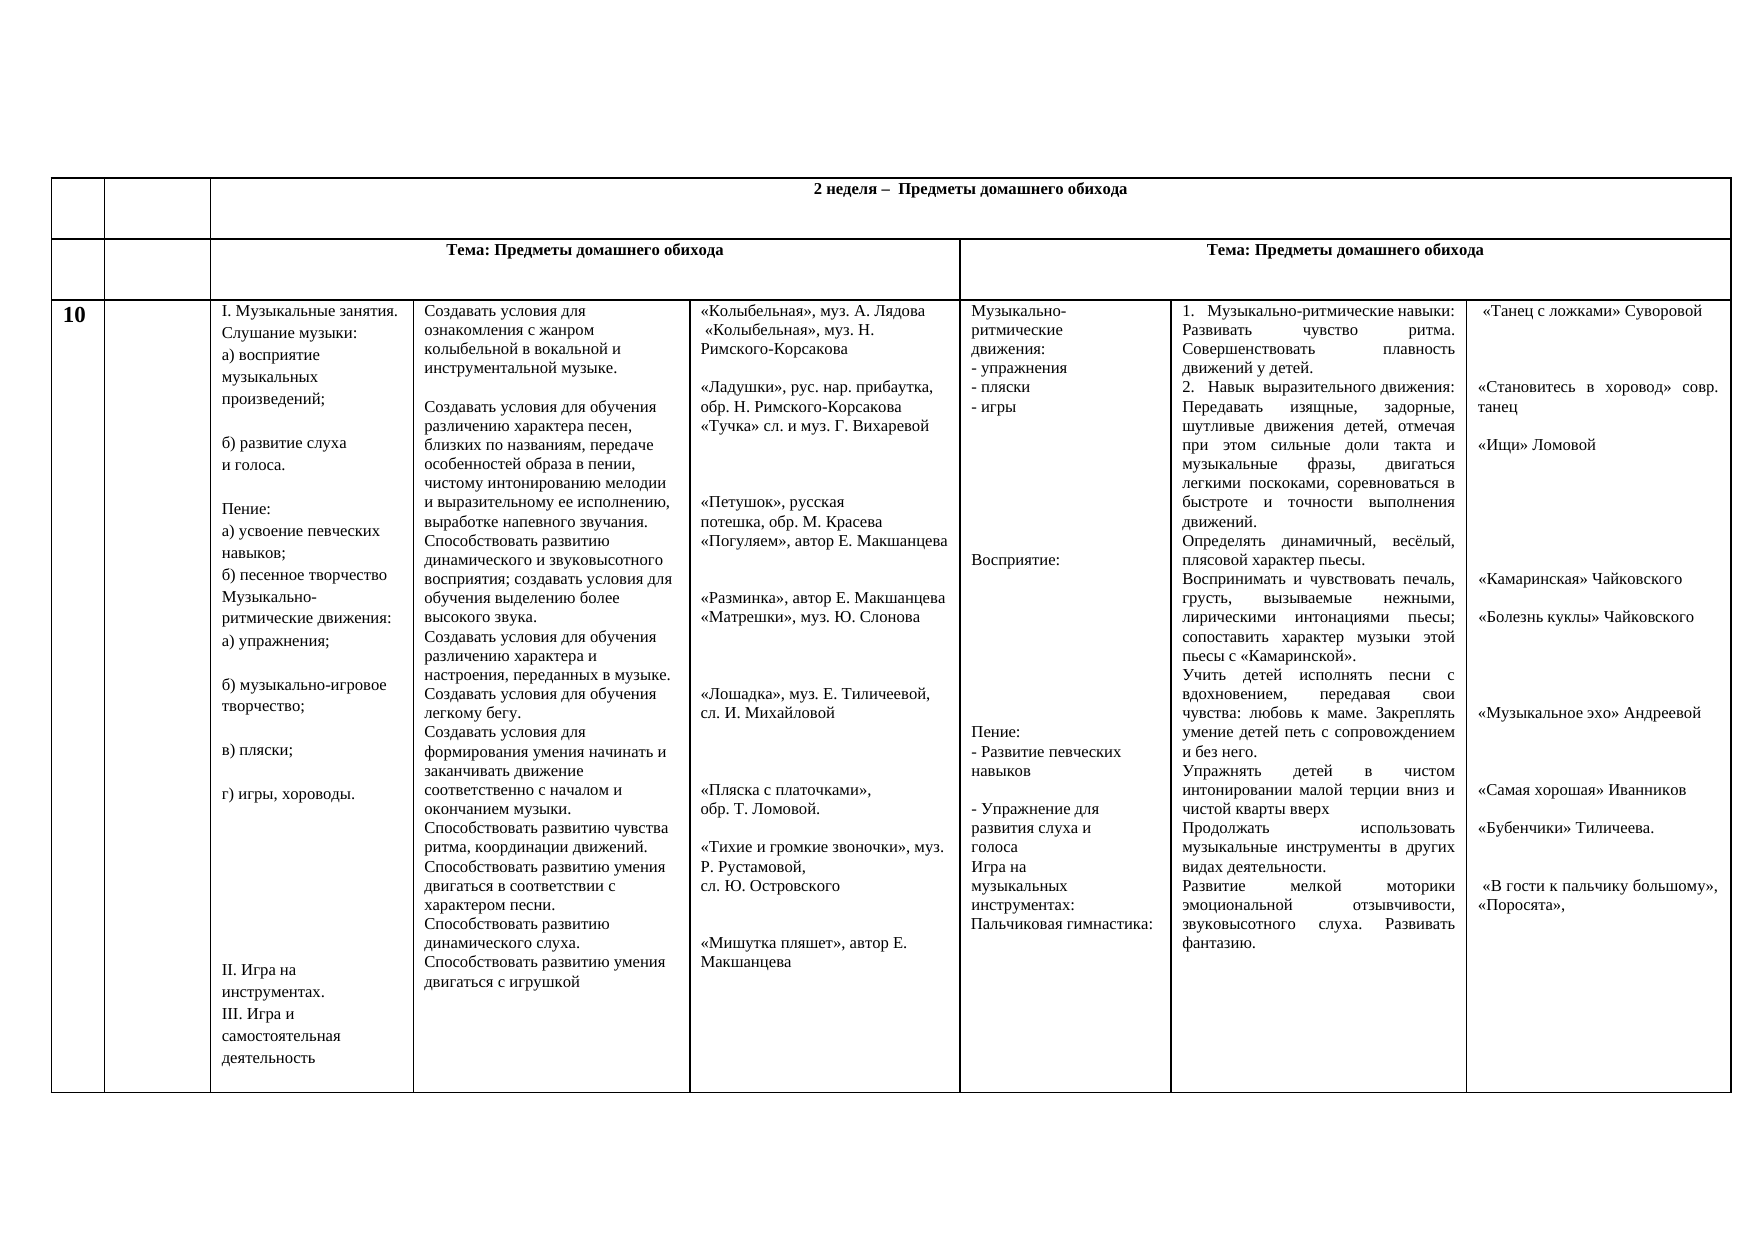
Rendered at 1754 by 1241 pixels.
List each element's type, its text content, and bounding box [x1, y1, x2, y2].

table_cell [105, 240, 210, 299]
table_cell «Колыбельная», муз. А. Лядова «Колыбельная», муз. Н. Римского-Корсакова «Ладушки», рус. нар. прибаутка, обр. Н. Римского-Корсакова «Тучка» сл. и муз. Г. Вихаревой «Петушок», русская потешка, обр. М. Красева «Погуляем», автор Е. Макшанцева «Разминка», автор Е. Макшанцева «Матрешки», муз. Ю. Слонова «Лошадка», муз. Е. Тиличеевой, сл. И. Михайловой «Пляска с платочками», обр. Т. Ломовой. «Тихие и громкие звоночки», муз. Р. Рустамовой, сл. Ю. Островского «Мишутка пляшет», автор Е. Макшанцева [691, 301, 959, 1092]
table_cell [105, 301, 210, 1092]
table_cell «Танец с ложками» Суворовой «Становитесь в хоровод» совр. танец «Ищи» Ломовой «Камаринская» Чайковского «Болезнь куклы» Чайковского «Музыкальное эхо» Андреевой «Самая хорошая» Иванников «Бубенчики» Тиличеева. «В гости к пальчику большому», «Поросята», [1467, 301, 1730, 1092]
table_cell [52, 179, 104, 238]
table_cell [52, 240, 104, 299]
table_cell Создавать условия для ознакомления с жанром колыбельной в вокальной и инструментальной музыке. Создавать условия для обучения различению характера песен, близких по названиям, передаче особенностей образа в пении, чистому интонированию мелодии и выразительному ее исполнению, выработке напевного звучания. Способствовать развитию динамического и звуковысотного восприятия; создавать условия для обучения выделению более высокого звука. Создавать условия для обучения различению характера и настроения, переданных в музыке. Создавать условия для обучения легкому бегу. Создавать условия для формирования умения начинать и заканчивать движение соответственно с началом и окончанием музыки. Способствовать развитию чувства ритма, координации движений. Способствовать развитию умения двигаться в соответствии с характером песни. Способствовать развитию динамического слуха. Способствовать развитию умения двигаться с игрушкой [414, 301, 689, 1092]
table_cell [105, 179, 210, 238]
table_cell Тема: Предметы домашнего обихода [961, 240, 1730, 299]
table_cell 2 неделя – Предметы домашнего обихода [211, 179, 1730, 238]
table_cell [961, 301, 1170, 1092]
table_cell 1. Музыкально-ритмические навыки: Развивать чувство ритма. Совершенствовать плавность движений у детей. 2. Навык выразительного движения: Передавать изящные, задорные, шутливые движения детей, отмечая при этом сильные доли такта и музыкальные фразы, двигаться легкими поскоками, соревноваться в быстроте и точности выполнения движений. Определять динамичный, весёлый, плясовой характер пьесы. Воспринимать и чувствовать печаль, грусть, вызываемые нежными, лирическими интонациями пьесы; сопоставить характер музыки этой пьесы с «Камаринской». Учить детей исполнять песни с вдохновением, передавая свои чувства: любовь к маме. Закреплять умение детей петь с сопровождением и без него. Упражнять детей в чистом интонировании малой терции вниз и чистой кварты вверх Продолжать использовать музыкальные инструменты в других видах деятельности. Развитие мелкой моторики эмоциональной отзывчивости, звуковысотного слуха. Развивать фантазию. [1172, 301, 1466, 1092]
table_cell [211, 301, 413, 1092]
table_cell 10 [52, 301, 104, 1092]
table_cell Тема: Предметы домашнего обихода [211, 240, 959, 299]
